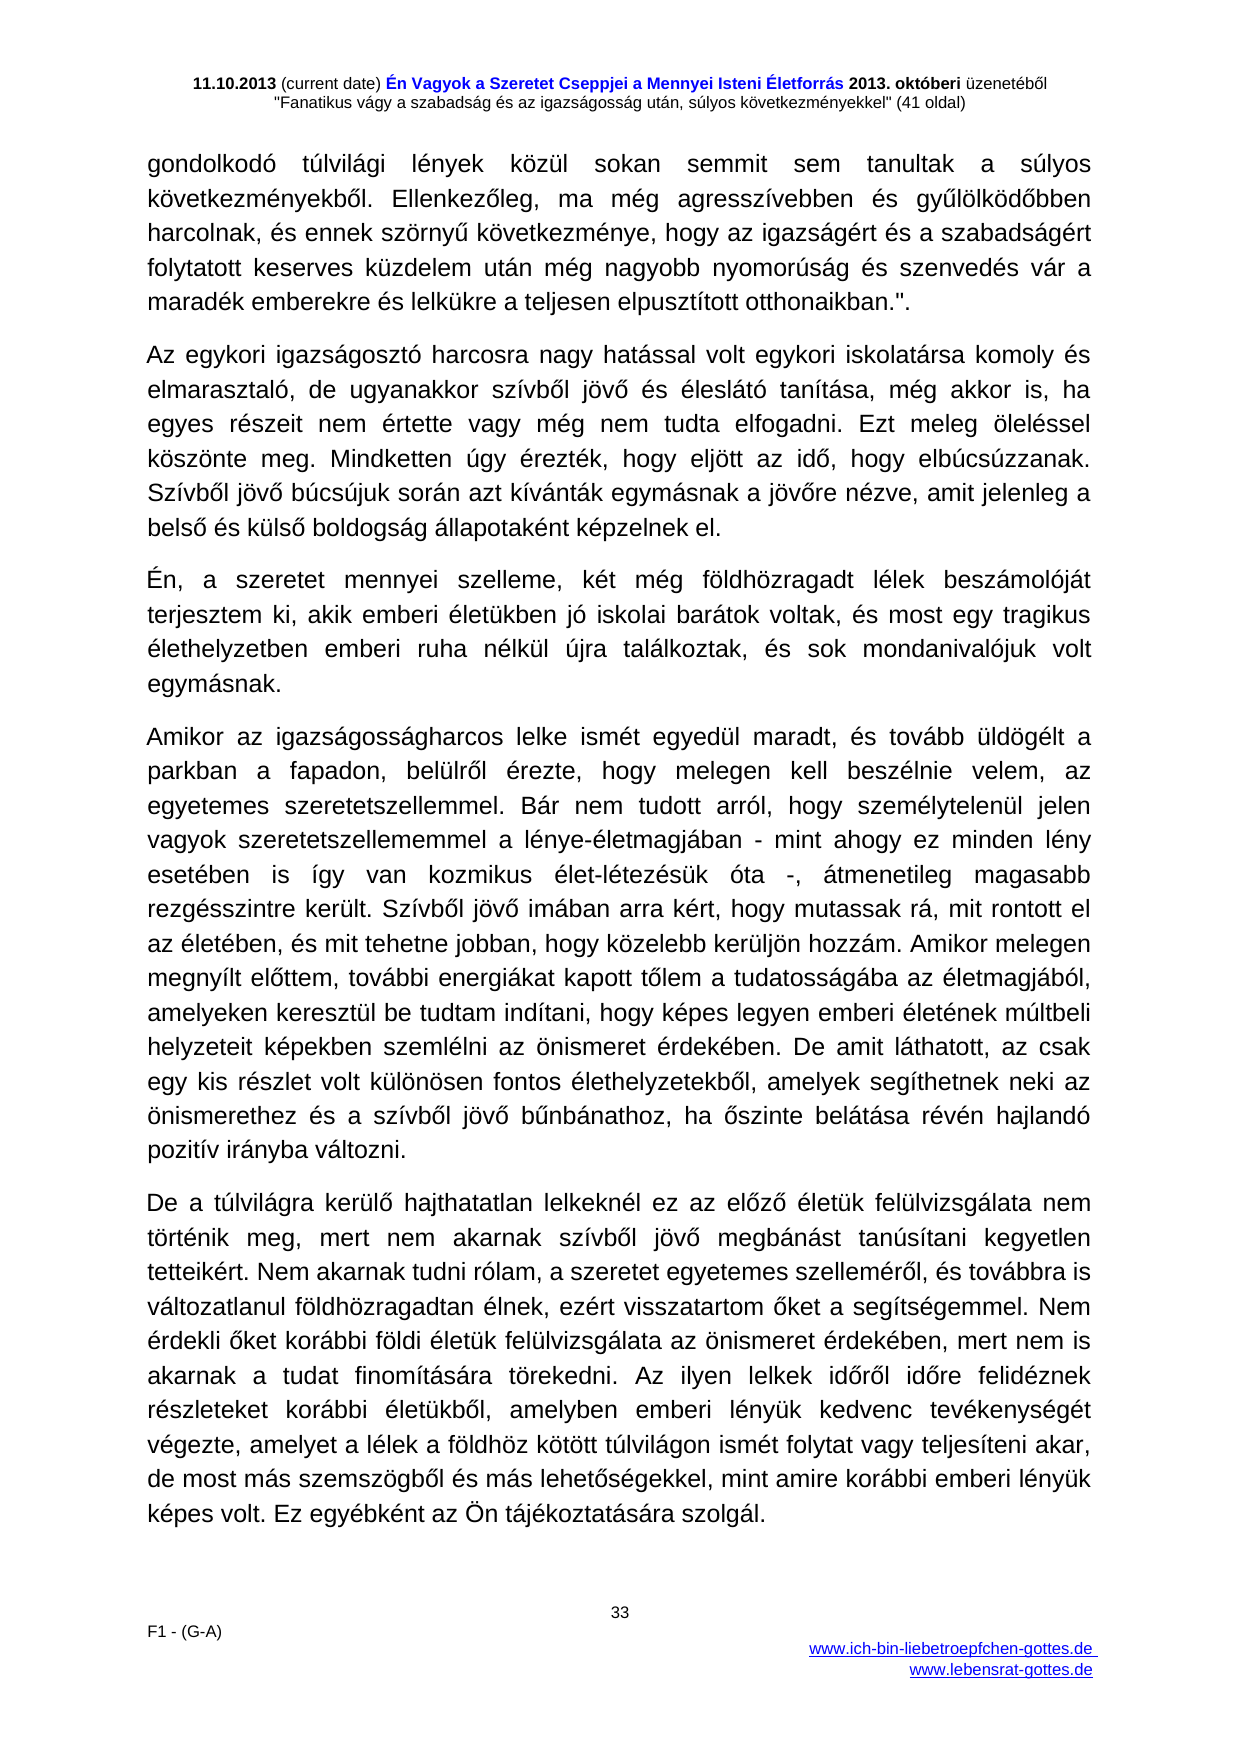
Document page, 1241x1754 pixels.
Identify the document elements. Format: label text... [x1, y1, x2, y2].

text Az egykori igazságosztó harcosra nagy hatással volt egykori iskolatársa komoly és elmarasztaló, de ugyanakkor szívből jövő és éleslátó tanítása, még akkor is, ha egyes részeit nem értette vagy még nem tudta elfogadni. Ezt meleg öleléssel köszönte meg. Mindketten úgy érezték, hogy eljött az idő, hogy elbúcsúzzanak. Szívből jövő búcsújuk során azt kívánták egymásnak a jövőre nézve, amit jelenleg a belső és külső boldogság állapotaként képzelnek el. [146, 340, 1093, 541]
text Én, a szeretet mennyei szelleme, két még földhözragadt lélek beszámolóját terjesztem ki, akik emberi életükben jó iskolai barátok voltak, és most egy tragikus élethelyzetben emberi ruha nélkül újra találkoztak, és sok mondanivalójuk volt egymásnak. [146, 565, 1093, 698]
text De a túlvilágra kerülő hajthatatlan lelkeknél ez az előző életük felülvizsgálata nem történik meg, mert nem akarnak szívből jövő megbánást tanúsítani kegyetlen tetteikért. Nem akarnak tudni rólam, a szeretet egyetemes szelleméről, és továbbra is változatlanul földhözragadtan élnek, ezért visszatartom őket a segítségemmel. Nem érdekli őket korábbi földi életük felülvizsgálata az önismeret érdekében, mert nem is akarnak a tudat finomítására törekedni. Az ilyen lelkek időről időre felidéznek részleteket korábbi életükből, amelyben emberi lényük kedvenc tevékenységét végezte, amelyet a lélek a földhöz kötött túlvilágon ismét folytat vagy teljesíteni akar, de most más szemszögből és más lehetőségekkel, mint amire korábbi emberi lényük képes volt. Ez egyébként az Ön tájékoztatására szolgál. [146, 1188, 1093, 1527]
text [146, 149, 1093, 316]
text Amikor az igazságosságharcos lelke ismét egyedül maradt, és tovább üldögélt a parkban a fapadon, belülről érezte, hogy melegen kell beszélnie velem, az egyetemes szeretetszellemmel. Bár nem tudott arról, hogy személytelenül jelen vagyok szeretetszellememmel a lénye-életmagjában - mint ahogy ez minden lény esetében is így van kozmikus élet-létezésük óta -, átmenetileg magasabb rezgésszintre került. Szívből jövő imában arra kért, hogy mutassak rá, mit rontott el az életében, és mit tehetne jobban, hogy közelebb kerüljön hozzám. Amikor melegen megnyílt előttem, további energiákat kapott tőlem a tudatosságába az életmagjából, amelyeken keresztül be tudtam indítani, hogy képes legyen emberi életének múltbeli helyzeteit képekben szemlélni az önismeret érdekében. De amit láthatott, az csak egy kis részlet volt különösen fontos élethelyzetekből, amelyek segíthetnek neki az önismerethez és a szívből jövő bűnbánathoz, ha őszinte belátása révén hajlandó pozitív irányba változni. [146, 722, 1093, 1164]
